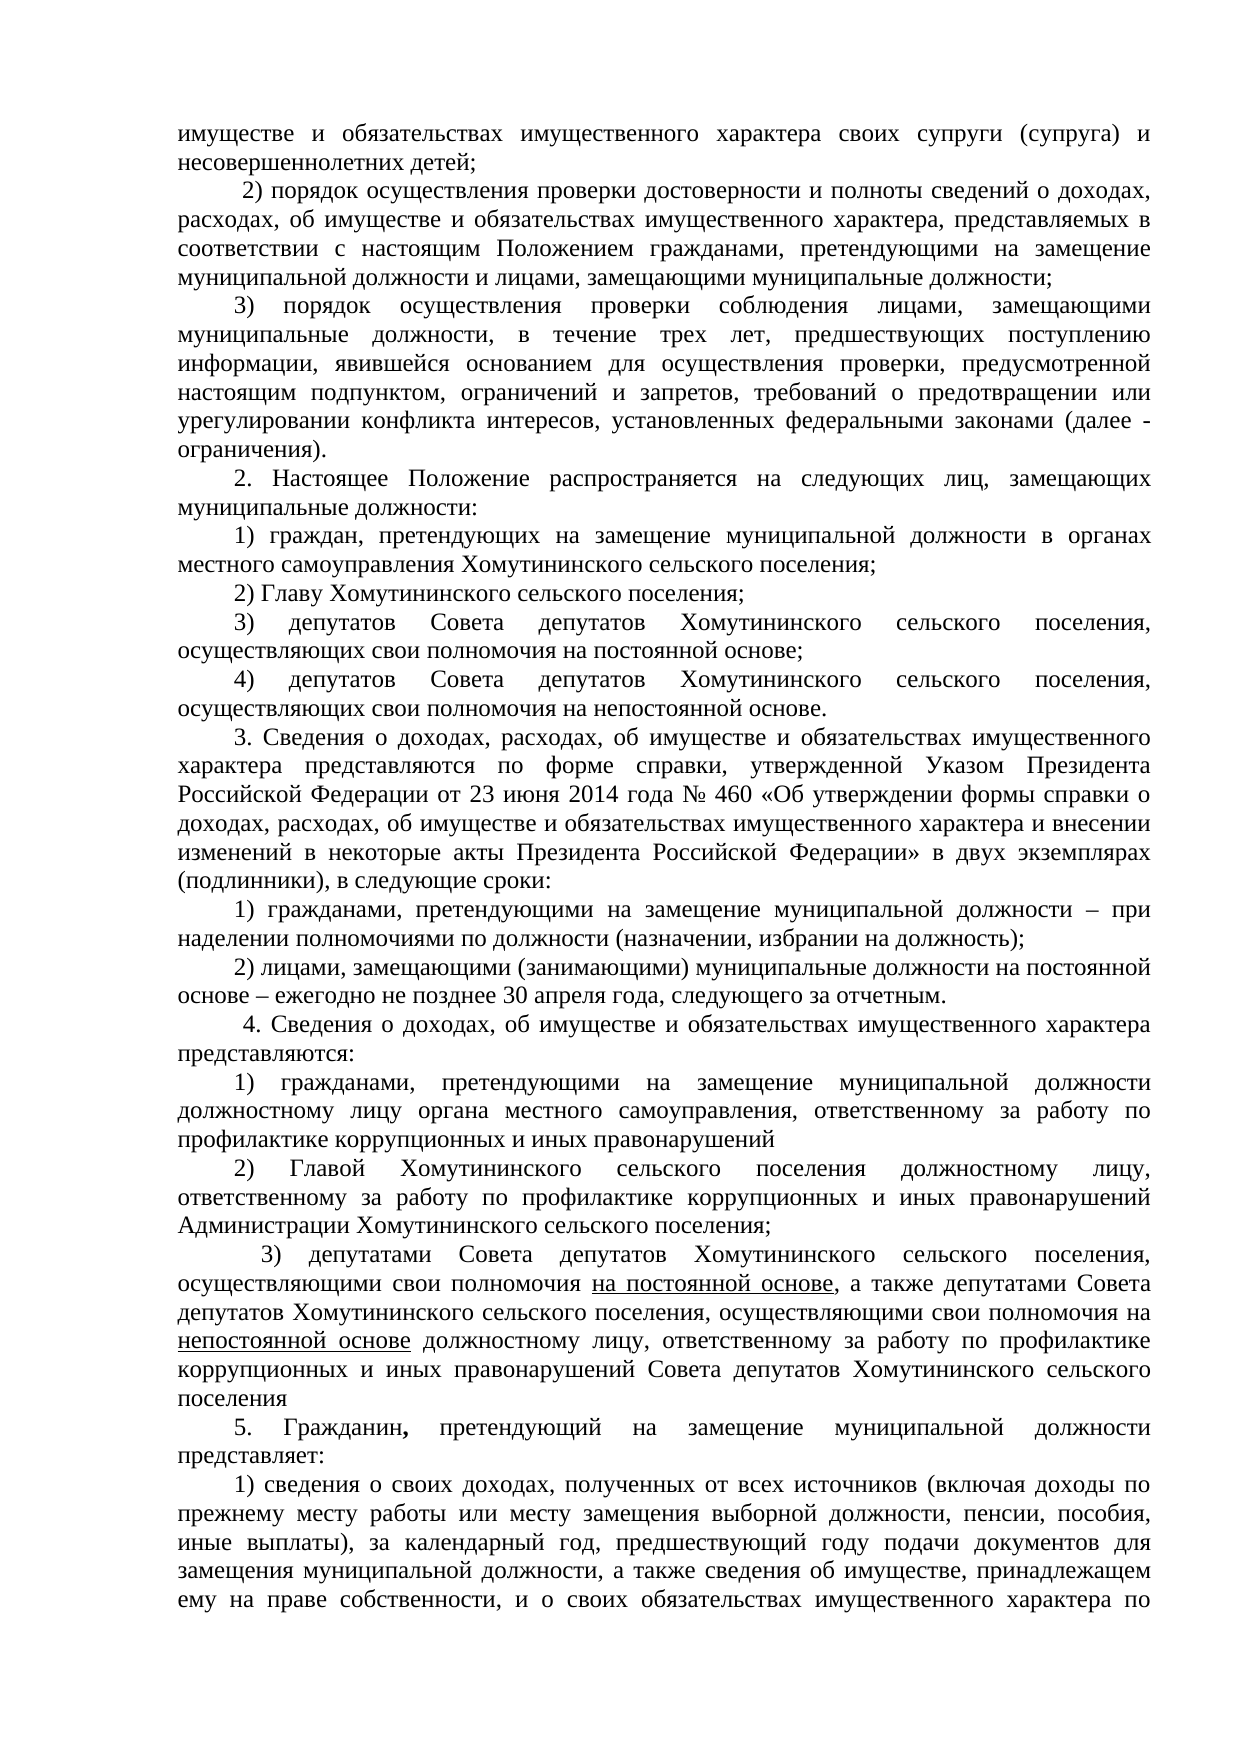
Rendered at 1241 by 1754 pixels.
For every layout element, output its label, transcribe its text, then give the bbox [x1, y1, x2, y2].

text 2. Настоящее Положение распространяется на следующих лиц, замещающих муниципальные должности: [177, 463, 1152, 521]
text 2) Главой Хомутининского сельского поселения должностному лицу, ответственному за работу по профилактике коррупционных и иных правонарушений Администрации Хомутининского сельского поселения; [177, 1153, 1152, 1239]
text 3. Сведения о доходах, расходах, об имуществе и обязательствах имущественного характера представляются по форме справки, утвержденной Указом Президента Российской Федерации от 23 июня 2014 года № 460 «Об утверждении формы справки о доходах, расходах, об имуществе и обязательствах имущественного характера и внесении изменений в некоторые акты Президента Российской Федерации» в двух экземплярах (подлинники), в следующие сроки: [177, 722, 1152, 894]
text 3) порядок осуществления проверки соблюдения лицами, замещающими муниципальные должности, в течение трех лет, предшествующих поступлению информации, явившейся основанием для осуществления проверки, предусмотренной настоящим подпунктом, ограничений и запретов, требований о предотвращении или урегулировании конфликта интересов, установленных федеральными законами (далее - ограничения). [177, 291, 1152, 463]
text 4. Сведения о доходах, об имуществе и обязательствах имущественного характера представляются: [177, 1009, 1152, 1067]
text 2) порядок осуществления проверки достоверности и полноты сведений о доходах, расходах, об имуществе и обязательствах имущественного характера, представляемых в соответствии с настоящим Положением гражданами, претендующими на замещение муниципальной должности и лицами, замещающими муниципальные должности; [177, 176, 1152, 291]
text 4) депутатов Совета депутатов Хомутининского сельского поселения, осуществляющих свои полномочия на непостоянной основе. [177, 664, 1152, 722]
text 3) депутатов Совета депутатов Хомутининского сельского поселения, осуществляющих свои полномочия на постоянной основе; [177, 607, 1152, 664]
text 3) депутатами Совета депутатов Хомутининского сельского поселения, осуществляющими свои полномочия на постоянной основе, а также депутатами Совета депутатов Хомутининского сельского поселения, осуществляющими свои полномочия на непостоянной основе должностному лицу, ответственному за работу по профилактике коррупционных и иных правонарушений Совета депутатов Хомутининского сельского поселения [177, 1239, 1152, 1412]
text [177, 118, 1152, 176]
text 2) лицами, замещающими (занимающими) муниципальные должности на постоянной основе – ежегодно не позднее 30 апреля года, следующего за отчетным. [177, 952, 1152, 1009]
text 1) граждан, претендующих на замещение муниципальной должности в органах местного самоуправления Хомутининского сельского поселения; [177, 521, 1152, 578]
text 1) гражданами, претендующими на замещение муниципальной должности – при наделении полномочиями по должности (назначении, избрании на должность); [177, 894, 1152, 952]
text 2) Главу Хомутининского сельского поселения; [177, 578, 1152, 607]
text 1) гражданами, претендующими на замещение муниципальной должности должностному лицу органа местного самоуправления, ответственному за работу по профилактике коррупционных и иных правонарушений [177, 1067, 1152, 1153]
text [177, 1469, 1152, 1613]
text 5. Гражданин, претендующий на замещение муниципальной должности представляет: [177, 1412, 1152, 1469]
